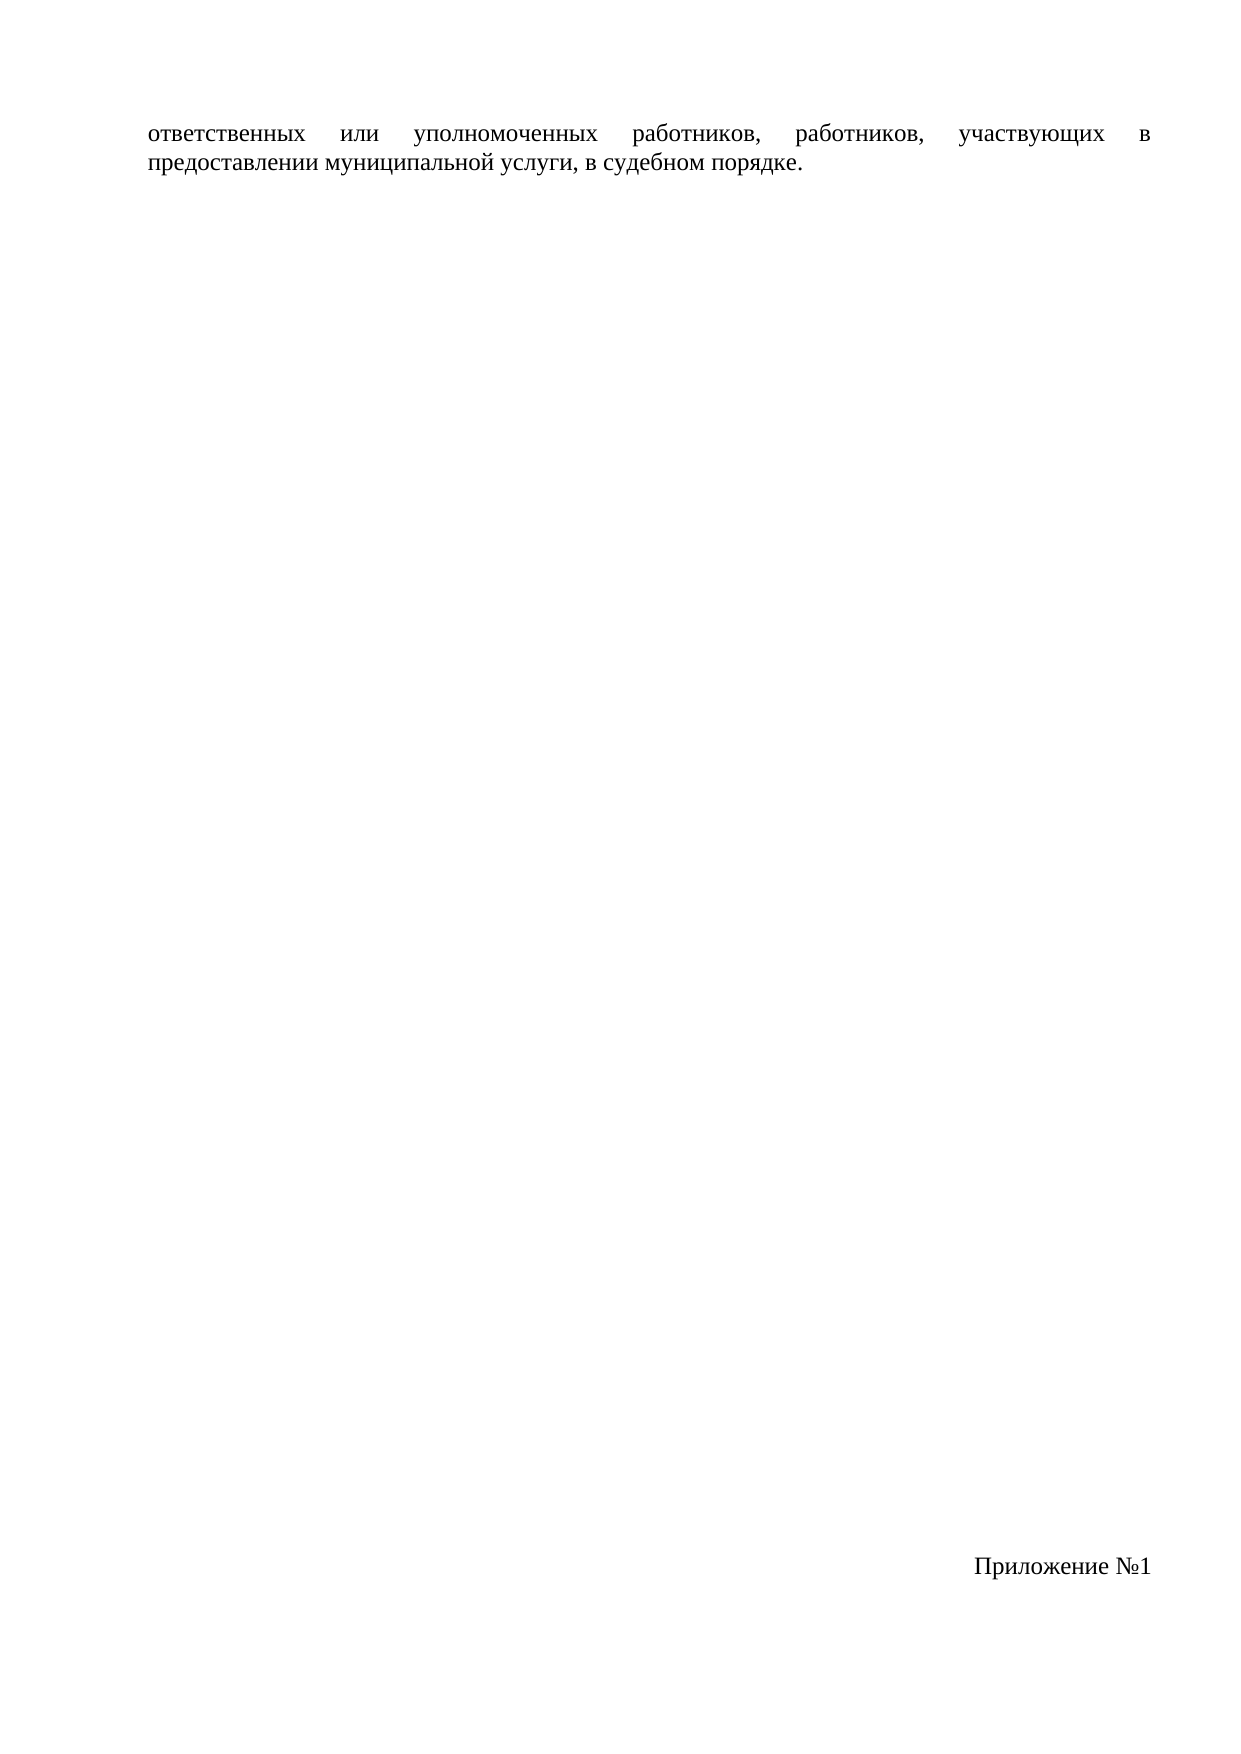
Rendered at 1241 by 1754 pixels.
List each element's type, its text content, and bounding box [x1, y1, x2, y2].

text Приложение №1 [148, 1551, 1152, 1579]
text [148, 118, 1152, 176]
